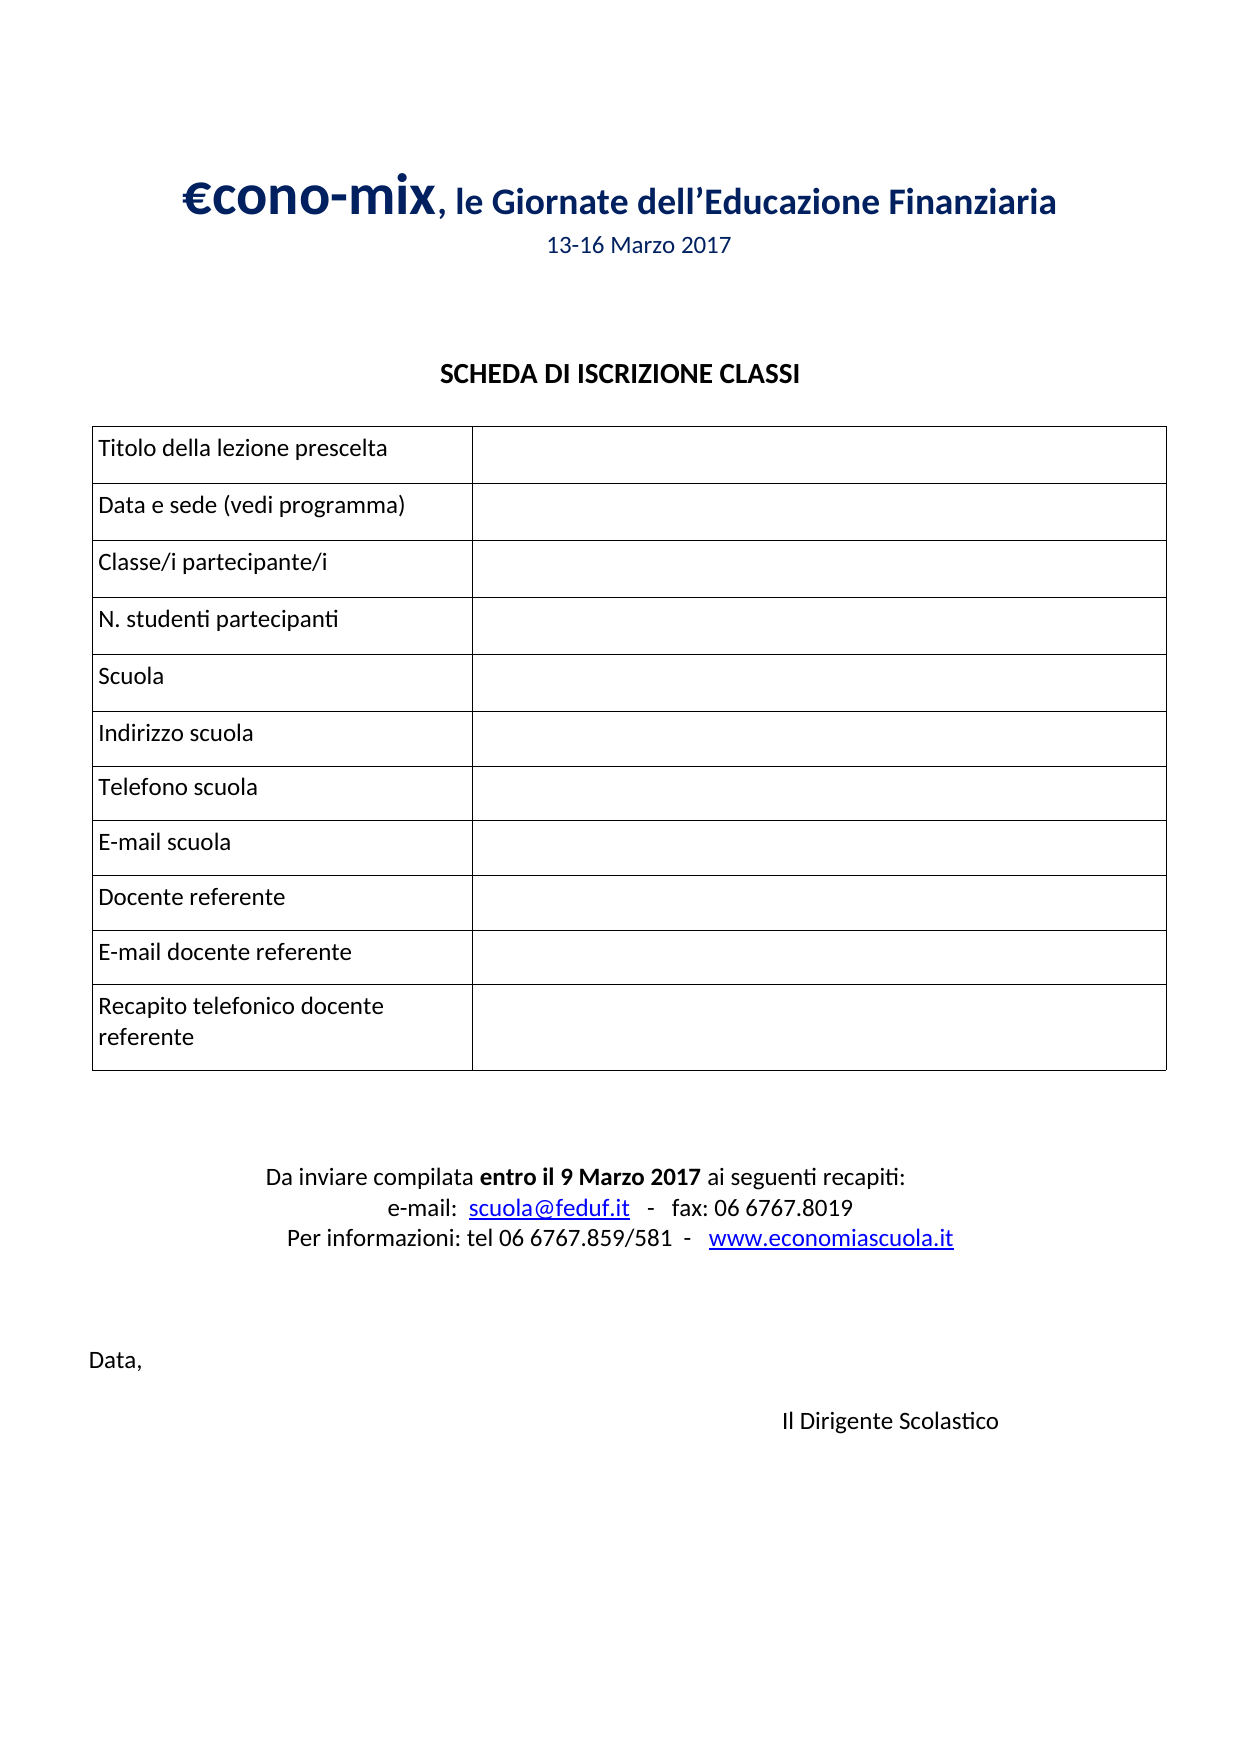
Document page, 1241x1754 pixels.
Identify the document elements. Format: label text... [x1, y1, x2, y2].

table_cell [473, 484, 1166, 540]
text Data, [88, 1344, 1211, 1375]
table_cell Recapito telefonico docente referente [93, 985, 472, 1069]
table_cell N. studenti partecipanti [93, 598, 472, 654]
text e-mail: scuola@feduf.it - fax: 06 6767.8019 [118, 1192, 1122, 1222]
table_cell [473, 541, 1166, 597]
table_cell E-mail scuola [93, 821, 472, 875]
text €cono-mix, le Giornate dell’Educazione Finanziaria [118, 158, 1122, 229]
table_cell Indirizzo scuola [93, 712, 472, 766]
table_cell Classe/i partecipante/i [93, 541, 472, 597]
table_cell Telefono scuola [93, 767, 472, 820]
table_cell [473, 598, 1166, 654]
table_cell Data e sede (vedi programma) [93, 484, 472, 540]
table_header Titolo della lezione prescelta [93, 427, 472, 483]
table_cell [473, 985, 1166, 1069]
table_cell [473, 876, 1166, 930]
table_cell [473, 712, 1166, 766]
text Il Dirigente Scolastico [752, 1406, 1211, 1436]
table_cell [473, 931, 1166, 984]
text Da inviare compilata entro il 9 Marzo 2017 ai seguenti recapiti: [266, 1161, 1122, 1192]
table_cell Docente referente [93, 876, 472, 930]
table_cell [473, 821, 1166, 875]
table_cell [473, 767, 1166, 820]
text Per informazioni: tel 06 6767.859/581 - www.economiascuola.it [118, 1222, 1122, 1253]
table_cell Scuola [93, 655, 472, 711]
text SCHEDA DI ISCRIZIONE CLASSI [118, 355, 1122, 390]
table_cell E-mail docente referente [93, 931, 472, 984]
text 13-16 Marzo 2017 [156, 229, 1122, 260]
table_header [473, 427, 1166, 483]
table_cell [473, 655, 1166, 711]
